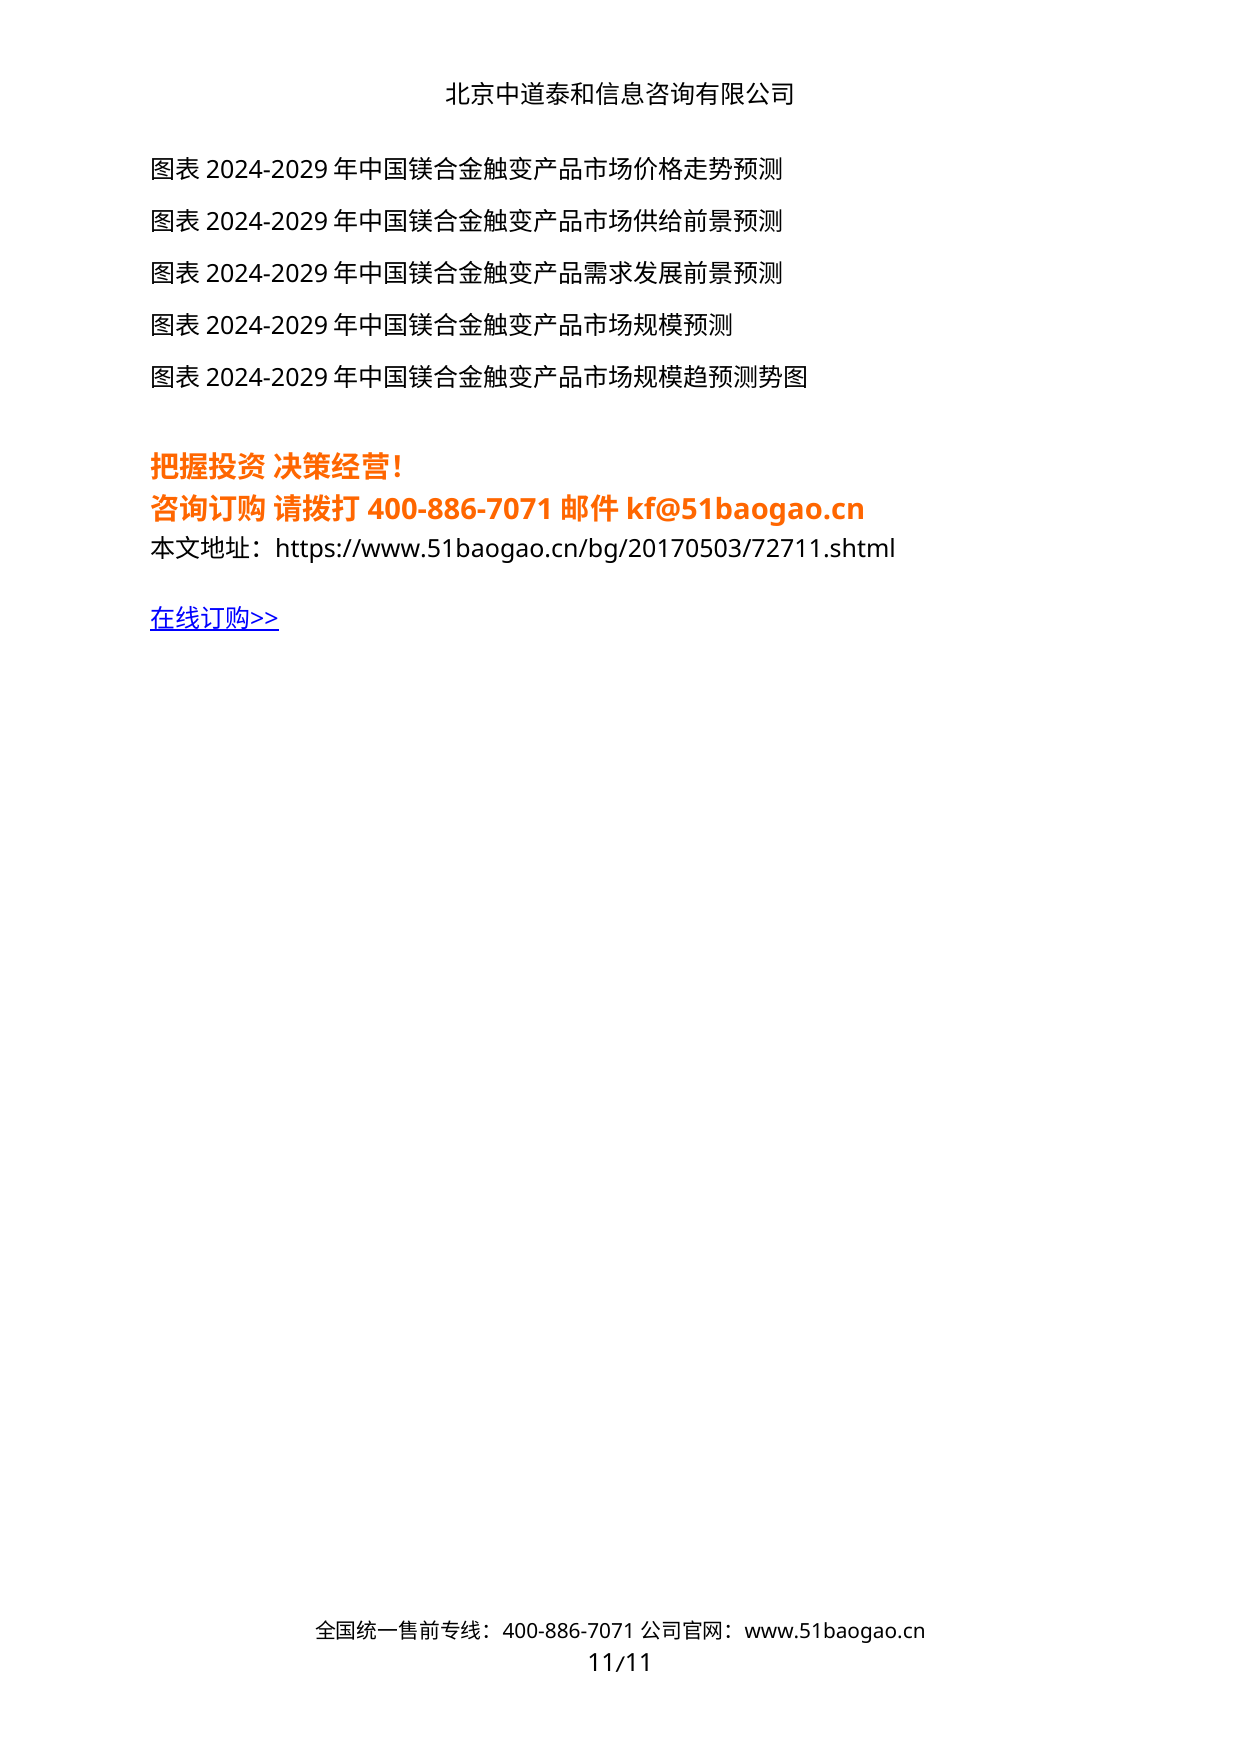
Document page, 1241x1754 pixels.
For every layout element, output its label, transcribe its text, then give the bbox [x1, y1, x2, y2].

text 图表 2024-2029年中国镁合金触变产品需求发展前景预测 [150, 254, 1090, 290]
text 图表 2024-2029年中国镁合金触变产品市场规模趋预测势图 [150, 357, 1090, 394]
text 在线订购>> [150, 564, 1090, 635]
text 图表 2024-2029年中国镁合金触变产品市场价格走势预测 [150, 150, 1090, 186]
text 图表 2024-2029年中国镁合金触变产品市场规模预测 [150, 306, 1090, 342]
text 图表 2024-2029年中国镁合金触变产品市场供给前景预测 [150, 202, 1090, 238]
text 把握投资 决策经营！咨询订购 请拨打 400-886-7071 邮件 kf@51baogao.cn本文地址：https://www.51baogao.cn/bg/20170503/72711.shtml [150, 409, 1090, 564]
